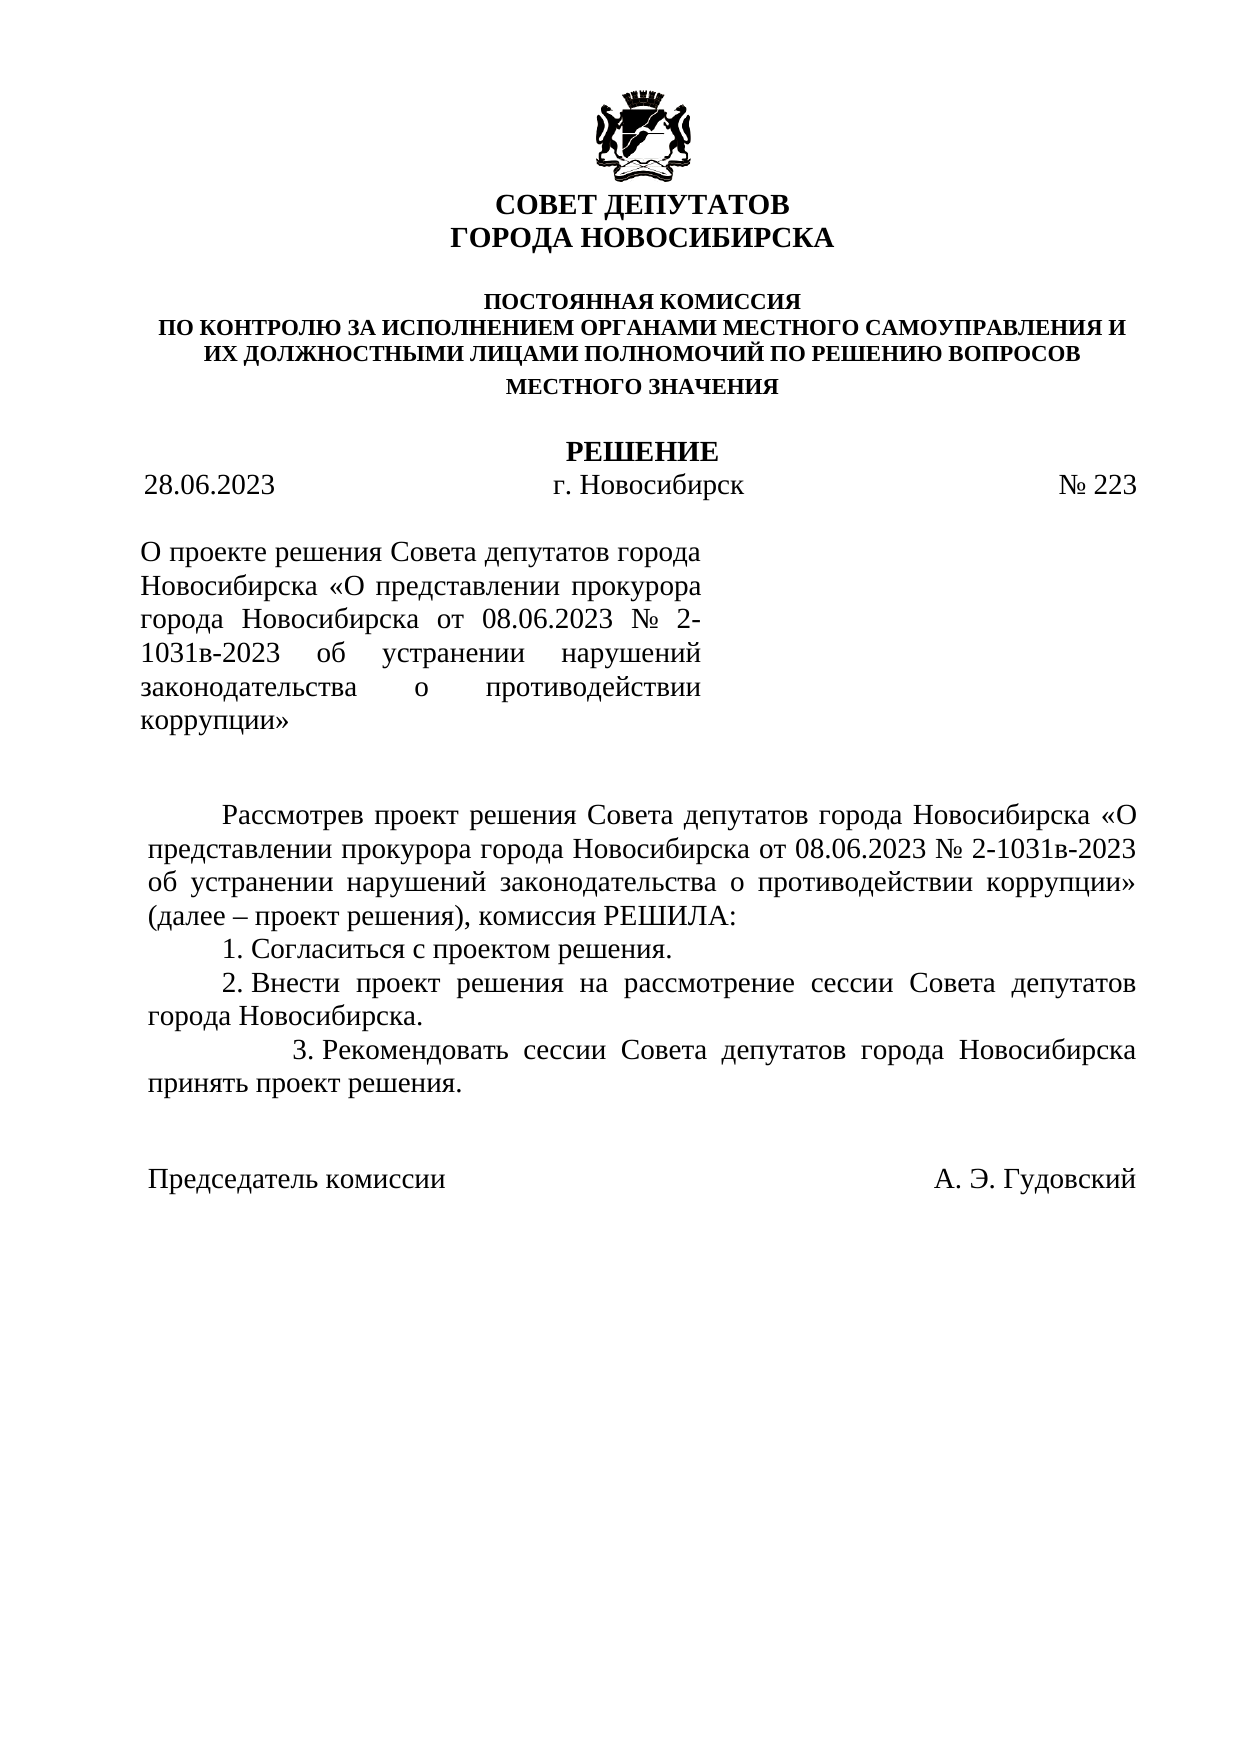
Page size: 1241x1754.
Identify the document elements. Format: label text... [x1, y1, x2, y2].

table_header Председатель комиссии [136, 1127, 637, 1194]
table_header А. Э. Гудовский [637, 1127, 1148, 1194]
text 2. Внести проект решения на рассмотрение сессии Совета депутатов города Новосибирска. [148, 965, 1137, 1032]
table_header № 223 [759, 468, 1137, 534]
text РЕШЕНИЕ [148, 434, 1137, 467]
text 3. Рекомендовать сессии Совета депутатов города Новосибирска принять проект решения. [148, 1032, 1137, 1099]
text ПОСТОЯННАЯ КОМИССИЯ [148, 288, 1137, 314]
text ГОРОДА НОВОСИБИРСКА [148, 221, 1137, 254]
text Рассмотрев проект решения Совета депутатов города Новосибирска «О представлении прокурора города Новосибирска от 08.06.2023 № 2-1031в-2023 об устранении нарушений законодательства о противодействии коррупции» (далее – проект решения), комиссия РЕШИЛА: [148, 797, 1137, 931]
table_cell О проекте решения Совета депутатов города Новосибирска «О представлении прокурора города Новосибирска от 08.06.2023 № 2-1031в-2023 об устранении нарушений законодательства о противодействии коррупции» [133, 535, 709, 736]
text СОВЕТ ДЕПУТАТОВ [148, 187, 1137, 221]
table_header г. Новосибирск [421, 468, 759, 534]
text ПО КОНТРОЛЮ ЗА ИСПОЛНЕНИЕМ ОРГАНАМИ МЕСТНОГО САМОУПРАВЛЕНИЯ И ИХ ДОЛЖНОСТНЫМИ ЛИЦАМИ ПОЛНОМОЧИЙ ПО РЕШЕНИЮ ВОПРОСОВ МЕСТНОГО ЗНАЧЕНИЯ [148, 314, 1137, 400]
table_header 28.06.2023 [136, 468, 421, 534]
text 1. Согласиться с проектом решения. [148, 931, 1137, 965]
